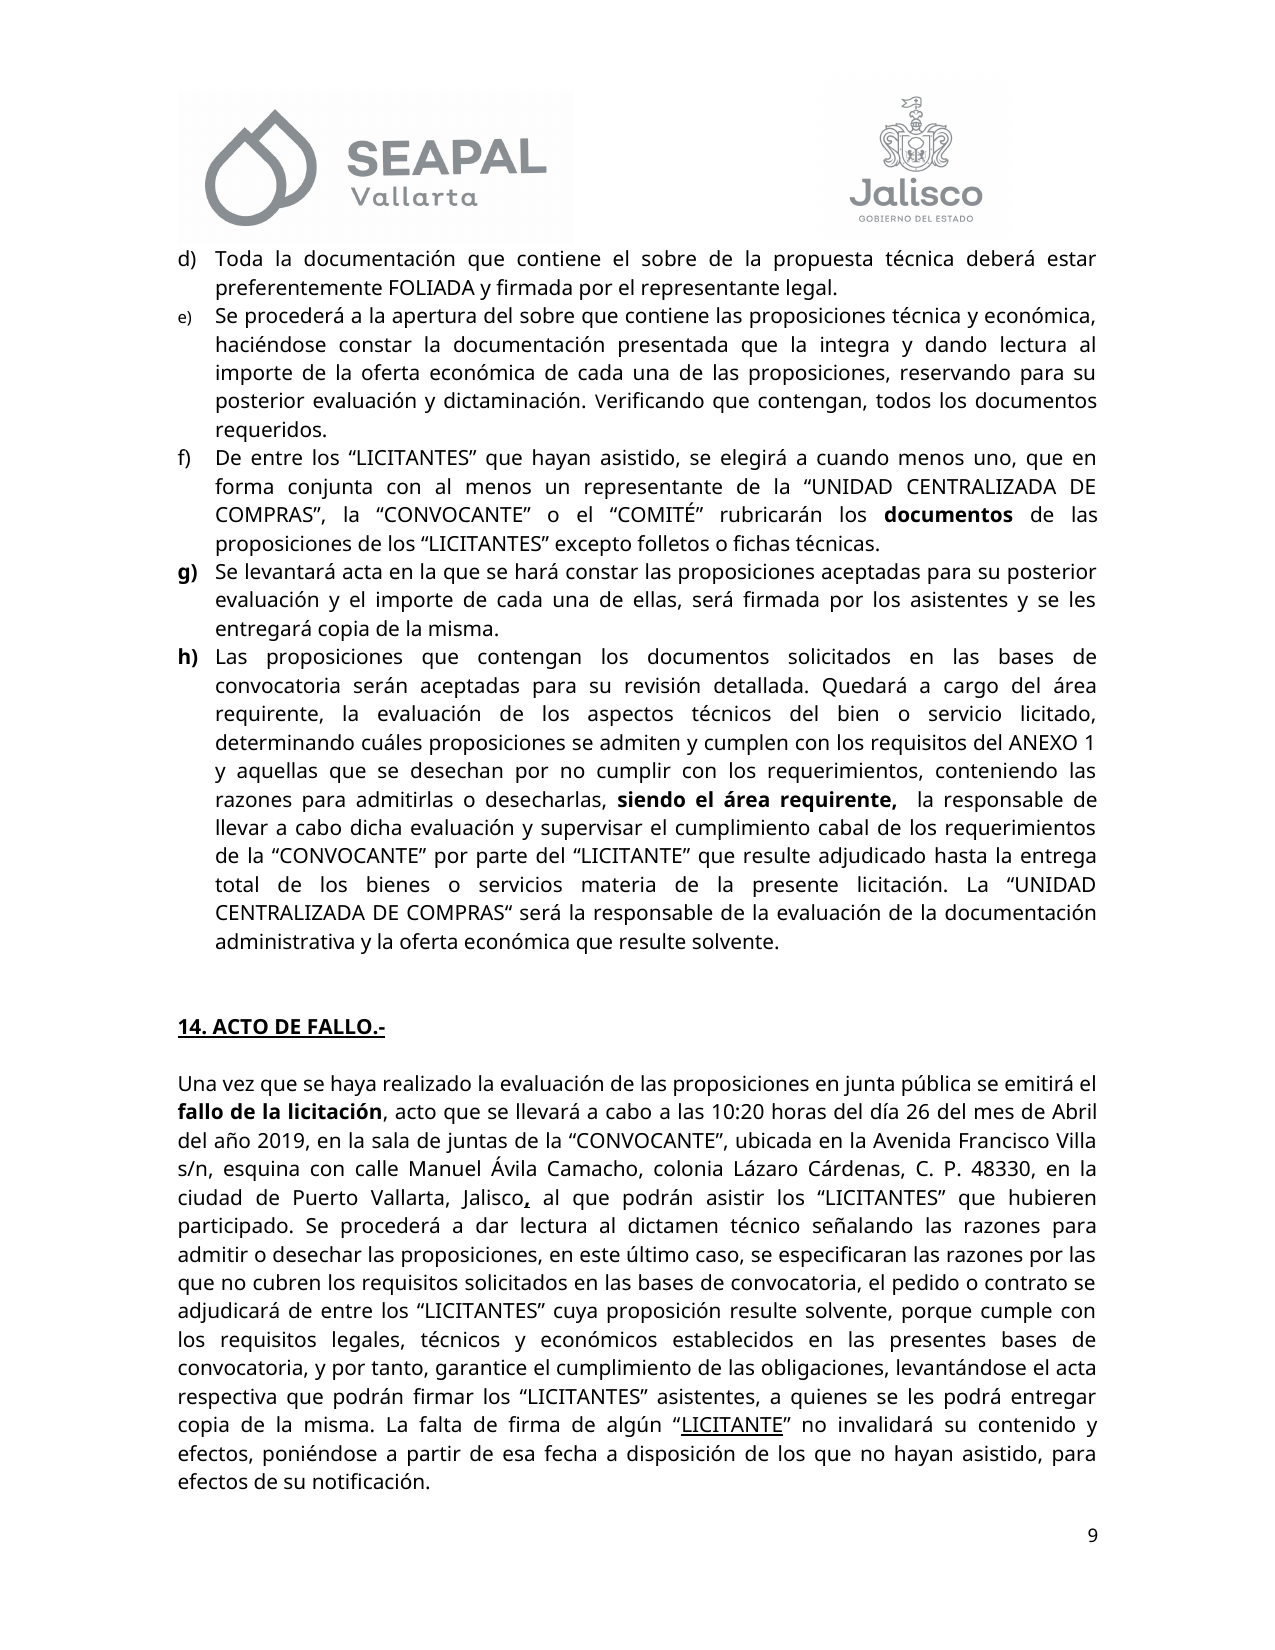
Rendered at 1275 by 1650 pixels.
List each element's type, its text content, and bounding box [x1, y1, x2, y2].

list Se procederá a la apertura del sobre que contiene las proposiciones técnica y económica, haciéndose constar la documentación presentada que la integra y dando lectura al importe de la oferta económica de cada una de las proposiciones, reservando para su posterior evaluación y dictaminación. Verificando que contengan, todos los documentos requeridos. [177, 301, 1098, 443]
list Toda la documentación que contiene el sobre de la propuesta técnica deberá estar preferentemente FOLIADA y firmada por el representante legal. [177, 244, 1098, 301]
picture [817, 73, 1015, 245]
picture [177, 91, 574, 245]
text 14. ACTO DE FALLO.- [177, 1012, 1098, 1041]
text Una vez que se haya realizado la evaluación de las proposiciones en junta pública se emitirá el fallo de la licitación, acto que se llevará a cabo a las 10:20 horas del día 26 del mes de Abril del año 2019, en la sala de juntas de la “CONVOCANTE”, ubicada en la Avenida Francisco Villa s/n, esquina con calle Manuel Ávila Camacho, colonia Lázaro Cárdenas, C. P. 48330, en la ciudad de Puerto Vallarta, Jalisco, al que podrán asistir los “LICITANTES” que hubieren participado. Se procederá a dar lectura al dictamen técnico señalando las razones para admitir o desechar las proposiciones, en este último caso, se especificaran las razones por las que no cubren los requisitos solicitados en las bases de convocatoria, el pedido o contrato se adjudicará de entre los “LICITANTES” cuya proposición resulte solvente, porque cumple con los requisitos legales, técnicos y económicos establecidos en las presentes bases de convocatoria, y por tanto, garantice el cumplimiento de las obligaciones, levantándose el acta respectiva que podrán firmar los “LICITANTES” asistentes, a quienes se les podrá entregar copia de la misma. La falta de firma de algún “LICITANTE” no invalidará su contenido y efectos, poniéndose a partir de esa fecha a disposición de los que no hayan asistido, para efectos de su notificación. [177, 1069, 1098, 1496]
list Se levantará acta en la que se hará constar las proposiciones aceptadas para su posterior evaluación y el importe de cada una de ellas, será firmada por los asistentes y se les entregará copia de la misma. [177, 557, 1098, 642]
list De entre los “LICITANTES” que hayan asistido, se elegirá a cuando menos uno, que en forma conjunta con al menos un representante de la “UNIDAD CENTRALIZADA DE COMPRAS”, la “CONVOCANTE” o el “COMITÉ” rubricarán los documentos de las proposiciones de los “LICITANTES” excepto folletos o fichas técnicas. [177, 443, 1098, 557]
list Las proposiciones que contengan los documentos solicitados en las bases de convocatoria serán aceptadas para su revisión detallada. Quedará a cargo del área requirente, la evaluación de los aspectos técnicos del bien o servicio licitado, determinando cuáles proposiciones se admiten y cumplen con los requisitos del ANEXO 1 y aquellas que se desechan por no cumplir con los requerimientos, conteniendo las razones para admitirlas o desecharlas, siendo el área requirente, la responsable de llevar a cabo dicha evaluación y supervisar el cumplimiento cabal de los requerimientos de la “CONVOCANTE” por parte del “LICITANTE” que resulte adjudicado hasta la entrega total de los bienes o servicios materia de la presente licitación. La “UNIDAD CENTRALIZADA DE COMPRAS“ será la responsable de la evaluación de la documentación administrativa y la oferta económica que resulte solvente. [177, 642, 1098, 955]
